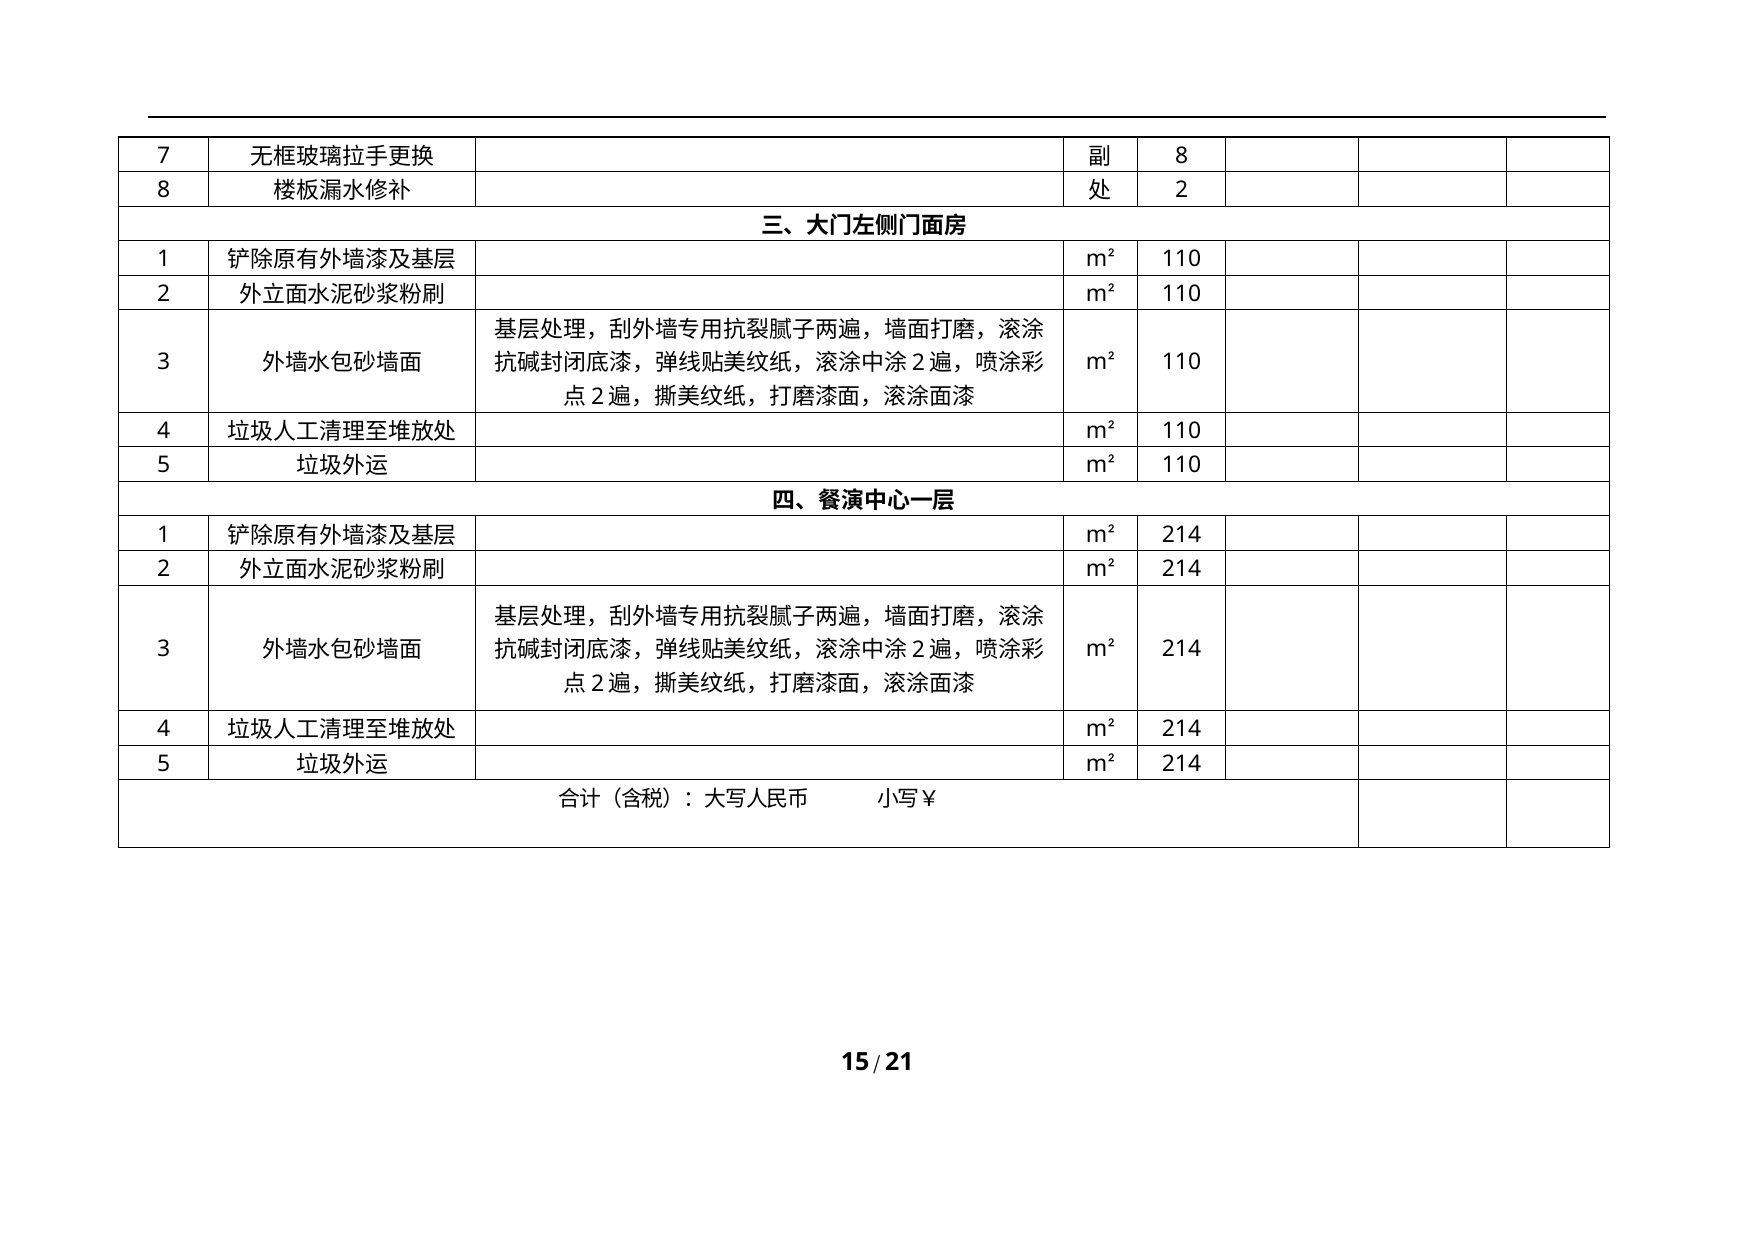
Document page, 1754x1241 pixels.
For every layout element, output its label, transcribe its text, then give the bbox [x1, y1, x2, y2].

table_cell m² [1064, 586, 1137, 710]
table_cell [1226, 516, 1358, 550]
table_cell 214 [1138, 746, 1225, 779]
table_cell 无框玻璃拉手更换 [209, 138, 475, 171]
table_cell 3 [119, 310, 208, 412]
table_cell 外立面水泥砂浆粉刷 [209, 551, 475, 584]
table_cell [1507, 551, 1609, 584]
table_cell 2 [119, 551, 208, 584]
table_cell [1507, 172, 1609, 206]
table_cell 8 [1138, 138, 1225, 171]
table_cell 合计（含税）：大写人民币 小写￥ [119, 780, 1358, 847]
table_cell 110 [1138, 241, 1225, 275]
table_cell [1226, 551, 1358, 584]
table_cell [1226, 138, 1358, 171]
table_cell [1359, 241, 1506, 275]
table_cell [1359, 310, 1506, 412]
table_cell [1507, 746, 1609, 779]
table_cell 5 [119, 447, 208, 481]
table_cell 2 [1138, 172, 1225, 206]
table_cell 4 [119, 413, 208, 446]
table_cell [476, 172, 1063, 206]
table_cell [476, 241, 1063, 275]
table_cell [1507, 276, 1609, 309]
table_cell m² [1064, 516, 1137, 550]
table_cell [1359, 746, 1506, 779]
table_cell 副 [1064, 138, 1137, 171]
table_cell [476, 447, 1063, 481]
table_cell [1359, 172, 1506, 206]
table_cell 垃圾外运 [209, 746, 475, 779]
table_cell [1359, 711, 1506, 744]
table_cell [1507, 310, 1609, 412]
table_cell m² [1064, 551, 1137, 584]
table_cell [1359, 516, 1506, 550]
table_cell 基层处理，刮外墙专用抗裂腻子两遍，墙面打磨，滚涂抗碱封闭底漆，弹线贴美纹纸，滚涂中涂2遍，喷涂彩点2遍，撕美纹纸，打磨漆面，滚涂面漆 [476, 586, 1063, 710]
table_cell [1359, 586, 1506, 710]
table_cell 7 [119, 138, 208, 171]
table_cell 110 [1138, 276, 1225, 309]
table_cell 铲除原有外墙漆及基层 [209, 516, 475, 550]
table_cell m² [1064, 447, 1137, 481]
table_cell 2 [119, 276, 208, 309]
table_cell 垃圾人工清理至堆放处 [209, 413, 475, 446]
table_cell [476, 551, 1063, 584]
table_cell [1359, 276, 1506, 309]
table_cell [476, 413, 1063, 446]
table_cell [1226, 746, 1358, 779]
table_cell 垃圾人工清理至堆放处 [209, 711, 475, 744]
table_cell [1359, 780, 1506, 847]
table_cell [476, 516, 1063, 550]
table_cell [1507, 516, 1609, 550]
table_cell [1507, 413, 1609, 446]
table_cell [1226, 172, 1358, 206]
table_cell [1226, 586, 1358, 710]
table_cell 处 [1064, 172, 1137, 206]
table_cell 外墙水包砂墙面 [209, 586, 475, 710]
table_cell 214 [1138, 586, 1225, 710]
table_cell 外立面水泥砂浆粉刷 [209, 276, 475, 309]
table_cell 110 [1138, 310, 1225, 412]
table_cell 三、大门左侧门面房 [119, 207, 1609, 240]
table_cell [1507, 447, 1609, 481]
table_cell 214 [1138, 551, 1225, 584]
table_cell [1226, 711, 1358, 744]
table_cell 铲除原有外墙漆及基层 [209, 241, 475, 275]
table_cell m² [1064, 413, 1137, 446]
table_cell [1226, 241, 1358, 275]
table_cell 楼板漏水修补 [209, 172, 475, 206]
table_cell [476, 711, 1063, 744]
table_cell [1507, 586, 1609, 710]
table_cell m² [1064, 711, 1137, 744]
table_cell [1226, 276, 1358, 309]
table_cell 214 [1138, 516, 1225, 550]
table_cell [1226, 447, 1358, 481]
table_cell 110 [1138, 447, 1225, 481]
table_cell [1226, 310, 1358, 412]
table_cell 8 [119, 172, 208, 206]
table_cell 5 [119, 746, 208, 779]
table_cell 214 [1138, 711, 1225, 744]
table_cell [476, 310, 1063, 412]
table_cell 垃圾外运 [209, 447, 475, 481]
table_cell 1 [119, 516, 208, 550]
table_cell [1507, 711, 1609, 744]
table_cell m² [1064, 310, 1137, 412]
table_cell m² [1064, 241, 1137, 275]
table_cell [1359, 447, 1506, 481]
table_cell 4 [119, 711, 208, 744]
table_cell 外墙水包砂墙面 [209, 310, 475, 412]
table_cell [1359, 138, 1506, 171]
table_cell m² [1064, 276, 1137, 309]
table_cell [476, 138, 1063, 171]
table_cell [476, 276, 1063, 309]
table_cell m² [1064, 746, 1137, 779]
table_cell [1507, 780, 1609, 847]
table_cell 110 [1138, 413, 1225, 446]
table_cell 四、餐演中心一层 [119, 482, 1609, 515]
table_cell [1359, 551, 1506, 584]
table_cell [1226, 413, 1358, 446]
table_cell [1507, 138, 1609, 171]
table_cell [1507, 241, 1609, 275]
table_cell [476, 746, 1063, 779]
table_cell 1 [119, 241, 208, 275]
table_cell [1359, 413, 1506, 446]
table_cell 3 [119, 586, 208, 710]
